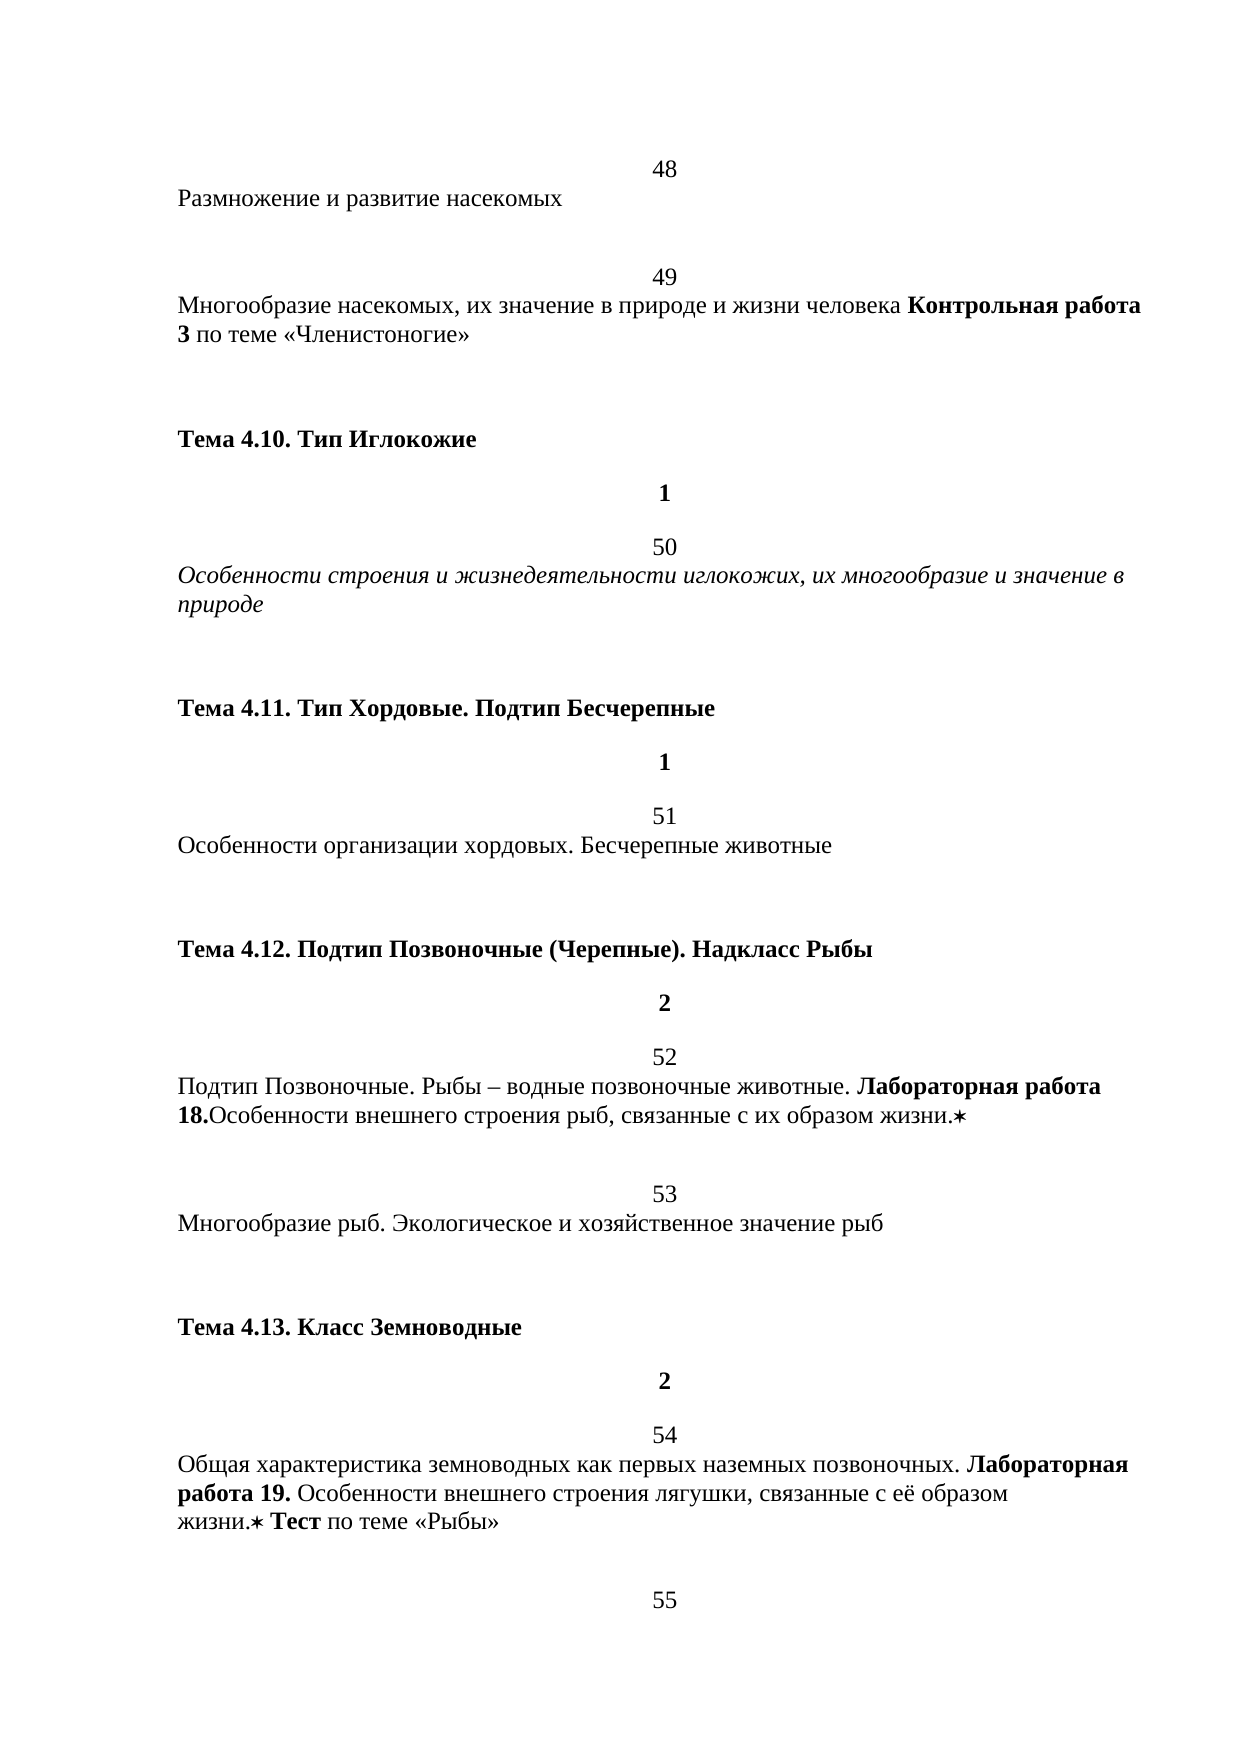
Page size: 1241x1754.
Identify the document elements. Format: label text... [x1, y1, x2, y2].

text 52 [177, 1042, 1152, 1071]
text Тема 4.12. Подтип Позвоночные (Черепные). Надкласс Рыбы [177, 934, 1152, 963]
text Особенности организации хордовых. Бесчерепные животные [177, 830, 1152, 859]
text 1 [177, 478, 1152, 506]
text Многообразие насекомых, их значение в природе и жизни человека Контрольная работа 3 по теме «Членистоногие» [177, 291, 1152, 348]
text Тема 4.13. Класс Земноводные [177, 1312, 1152, 1341]
text Многообразие рыб. Экологическое и хозяйственное значение рыб [177, 1208, 1152, 1237]
text Тема 4.11. Тип Хордовые. Подтип Бесчерепные [177, 693, 1152, 722]
text Тема 4.10. Тип Иглокожие [177, 424, 1152, 452]
text 51 [177, 801, 1152, 830]
text Размножение и развитие насекомых [177, 183, 1152, 211]
text 48 [177, 154, 1152, 183]
text 53 [177, 1179, 1152, 1208]
text Особенности строения и жизнедеятельности иглокожих, их многообразие и значение в природе [177, 560, 1152, 618]
text Подтип Позвоночные. Рыбы – водные позвоночные животные. Лабораторная работа 18.Особенности внешнего строения рыб, связанные с их образом жизни. [177, 1071, 1152, 1129]
text 2 [177, 988, 1152, 1017]
text 50 [177, 532, 1152, 560]
text Общая характеристика земноводных как первых наземных позвоночных. Лабораторная работа 19. Особенности внешнего строения лягушки, связанные с её образом жизни. Тест по теме «Рыбы» [177, 1449, 1152, 1535]
text 55 [177, 1586, 1152, 1614]
text 54 [177, 1420, 1152, 1449]
text 49 [177, 262, 1152, 291]
text 2 [177, 1366, 1152, 1395]
text 1 [177, 747, 1152, 776]
